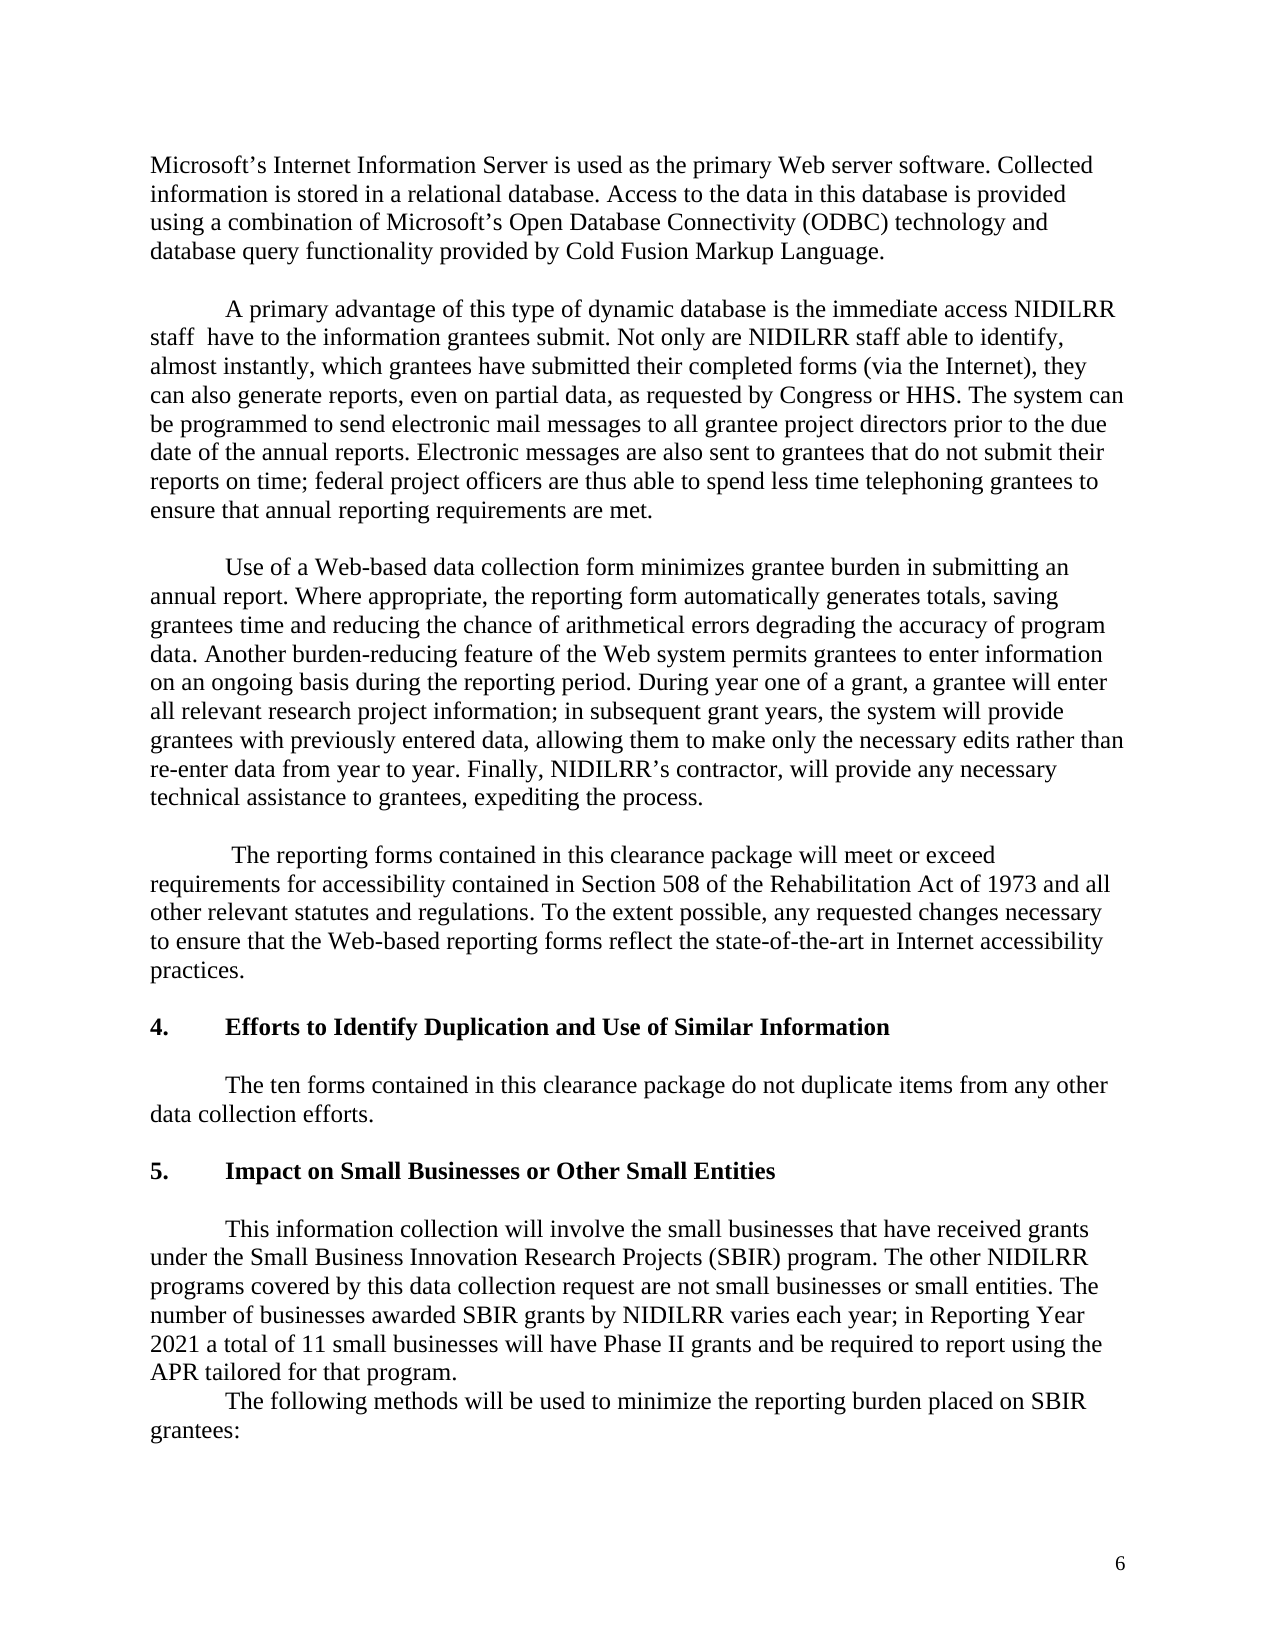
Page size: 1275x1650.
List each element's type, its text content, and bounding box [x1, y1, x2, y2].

subtitle 4. Efforts to Identify Duplication and Use of Similar Information [150, 1012, 1125, 1041]
text Use of a Web-based data collection form minimizes grantee burden in submitting an annual report. Where appropriate, the reporting form automatically generates totals, saving grantees time and reducing the chance of arithmetical errors degrading the accuracy of program data. Another burden-reducing feature of the Web system permits grantees to enter information on an ongoing basis during the reporting period. During year one of a grant, a grantee will enter all relevant research project information; in subsequent grant years, the system will provide grantees with previously entered data, allowing them to make only the necessary edits rather than re-enter data from year to year. Finally, NIDILRR’s contractor, will provide any necessary technical assistance to grantees, expediting the process. [150, 552, 1125, 811]
text This information collection will involve the small businesses that have received grants under the Small Business Innovation Research Projects (SBIR) program. The other NIDILRR programs covered by this data collection request are not small businesses or small entities. The number of businesses awarded SBIR grants by NIDILRR varies each year; in Reporting Year 2021 a total of 11 small businesses will have Phase II grants and be required to report using the APR tailored for that program. [150, 1214, 1125, 1386]
text A primary advantage of this type of dynamic database is the immediate access NIDILRR staff have to the information grantees submit. Not only are NIDILRR staff able to identify, almost instantly, which grantees have submitted their completed forms (via the Internet), they can also generate reports, even on partial data, as requested by Congress or HHS. The system can be programmed to send electronic mail messages to all grantee project directors prior to the due date of the annual reports. Electronic messages are also sent to grantees that do not submit their reports on time; federal project officers are thus able to spend less time telephoning grantees to ensure that annual reporting requirements are met. [150, 294, 1125, 524]
text The following methods will be used to minimize the reporting burden placed on SBIR grantees: [150, 1386, 1125, 1444]
subtitle 5. Impact on Small Businesses or Other Small Entities [150, 1156, 1125, 1185]
text The ten forms contained in this clearance package do not duplicate items from any other data collection efforts. [150, 1070, 1125, 1127]
text The reporting forms contained in this clearance package will meet or exceed requirements for accessibility contained in Section 508 of the Rehabilitation Act of 1973 and all other relevant statutes and regulations. To the extent possible, any requested changes necessary to ensure that the Web-based reporting forms reflect the state-of-the-art in Internet accessibility practices. [150, 840, 1125, 984]
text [150, 150, 1125, 265]
